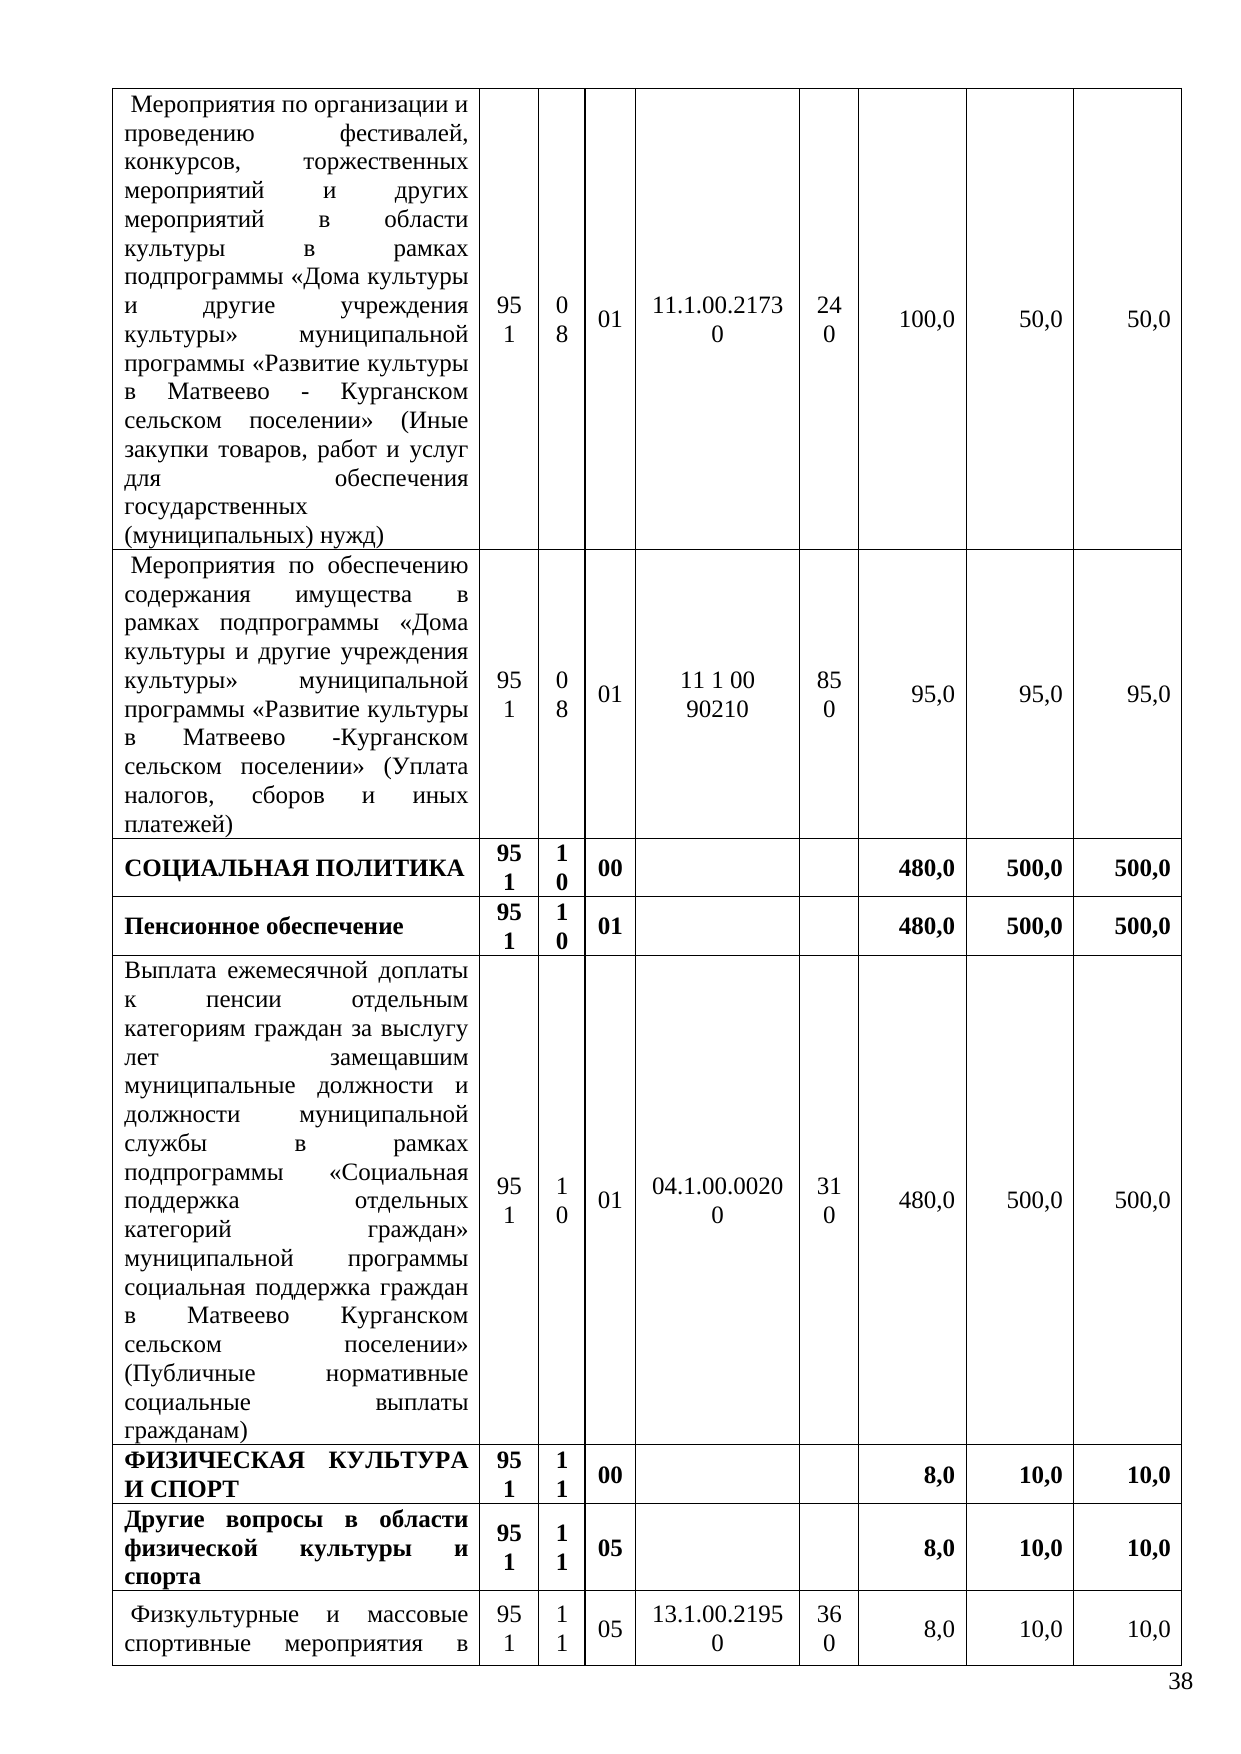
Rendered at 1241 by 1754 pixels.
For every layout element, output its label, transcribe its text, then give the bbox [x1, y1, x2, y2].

table_cell 310 [800, 956, 858, 1444]
table_cell [800, 1504, 858, 1590]
table_cell 10,0 [1074, 1445, 1181, 1503]
table_cell 01 [586, 897, 635, 954]
table_cell 500,0 [1074, 956, 1181, 1444]
table_cell 951 [480, 897, 538, 954]
table_cell 10,0 [1074, 1504, 1181, 1590]
table_cell 480,0 [859, 956, 966, 1444]
table_cell 11 [539, 1591, 584, 1665]
table_cell Мероприятия по обеспечению содержания имущества в рамках подпрограммы «Дома культуры и другие учреждения культуры» муниципальной программы «Развитие культуры в Матвеево -Курганском сельском поселении» (Уплата налогов, сборов и иных платежей) [113, 550, 479, 837]
table_cell Выплата ежемесячной доплаты к пенсии отдельным категориям граждан за выслугу лет замещавшим муниципальные должности и должности муниципальной службы в рамках подпрограммы «Социальная поддержка отдельных категорий граждан» муниципальной программы социальная поддержка граждан в Матвеево Курганском сельском поселении» (Публичные нормативные социальные выплаты гражданам) [113, 956, 479, 1444]
table_cell 951 [480, 839, 538, 896]
table_cell [636, 839, 799, 896]
table_cell 01 [586, 89, 635, 549]
table_cell [636, 897, 799, 954]
table_cell 95,0 [1074, 550, 1181, 837]
table_cell 480,0 [859, 839, 966, 896]
table_cell 00 [586, 1445, 635, 1503]
table_cell 11 [539, 1445, 584, 1503]
table_cell ФИЗИЧЕСКАЯ КУЛЬТУРА И СПОРТ [113, 1445, 479, 1503]
table_cell 500,0 [1074, 839, 1181, 896]
table_cell 100,0 [859, 89, 966, 549]
table_cell 951 [480, 956, 538, 1444]
table_cell 10,0 [1074, 1591, 1181, 1665]
table_cell 500,0 [1074, 897, 1181, 954]
table_cell 13.1.00.21950 [636, 1591, 799, 1665]
table_cell 500,0 [967, 839, 1073, 896]
table_cell 50,0 [1074, 89, 1181, 549]
table_cell 360 [800, 1591, 858, 1665]
table_cell 95,0 [859, 550, 966, 837]
table_cell 951 [480, 89, 538, 549]
table_cell 11 1 00 90210 [636, 550, 799, 837]
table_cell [113, 1591, 479, 1665]
table_cell 01 [586, 956, 635, 1444]
table_cell 951 [480, 1591, 538, 1665]
table_cell 05 [586, 1504, 635, 1590]
table_cell 951 [480, 550, 538, 837]
table_cell 951 [480, 1445, 538, 1503]
table_cell 850 [800, 550, 858, 837]
table_cell 500,0 [967, 897, 1073, 954]
table_cell 10 [539, 839, 584, 896]
table_cell [800, 1445, 858, 1503]
table_cell 10,0 [967, 1504, 1073, 1590]
table_cell 01 [586, 550, 635, 837]
table_cell 11 [539, 1504, 584, 1590]
table_cell 8,0 [859, 1504, 966, 1590]
table_cell 08 [539, 550, 584, 837]
table_cell Мероприятия по организации и проведению фестивалей, конкурсов, торжественных мероприятий и других мероприятий в области культуры в рамках подпрограммы «Дома культуры и другие учреждения культуры» муниципальной программы «Развитие культуры в Матвеево - Курганском сельском поселении» (Иные закупки товаров, работ и услуг для обеспечения государственных (муниципальных) нужд) [113, 89, 479, 549]
table_cell 11.1.00.21730 [636, 89, 799, 549]
table_cell 8,0 [859, 1591, 966, 1665]
table_cell 10,0 [967, 1591, 1073, 1665]
table_cell 10 [539, 897, 584, 954]
table_cell СОЦИАЛЬНАЯ ПОЛИТИКА [113, 839, 479, 896]
table_cell 951 [480, 1504, 538, 1590]
table_cell 8,0 [859, 1445, 966, 1503]
table_cell 10,0 [967, 1445, 1073, 1503]
table_cell 500,0 [967, 956, 1073, 1444]
table_cell 05 [586, 1591, 635, 1665]
table_cell 10 [539, 956, 584, 1444]
table_cell 00 [586, 839, 635, 896]
table_cell Пенсионное обеспечение [113, 897, 479, 954]
table_cell [800, 897, 858, 954]
table_cell Другие вопросы в области физической культуры и спорта [113, 1504, 479, 1590]
table_cell 04.1.00.00200 [636, 956, 799, 1444]
table_cell [800, 839, 858, 896]
table_cell [636, 1445, 799, 1503]
table_cell 50,0 [967, 89, 1073, 549]
table_cell [636, 1504, 799, 1590]
table_cell 480,0 [859, 897, 966, 954]
table_cell 240 [800, 89, 858, 549]
table_cell 08 [539, 89, 584, 549]
table_cell 95,0 [967, 550, 1073, 837]
